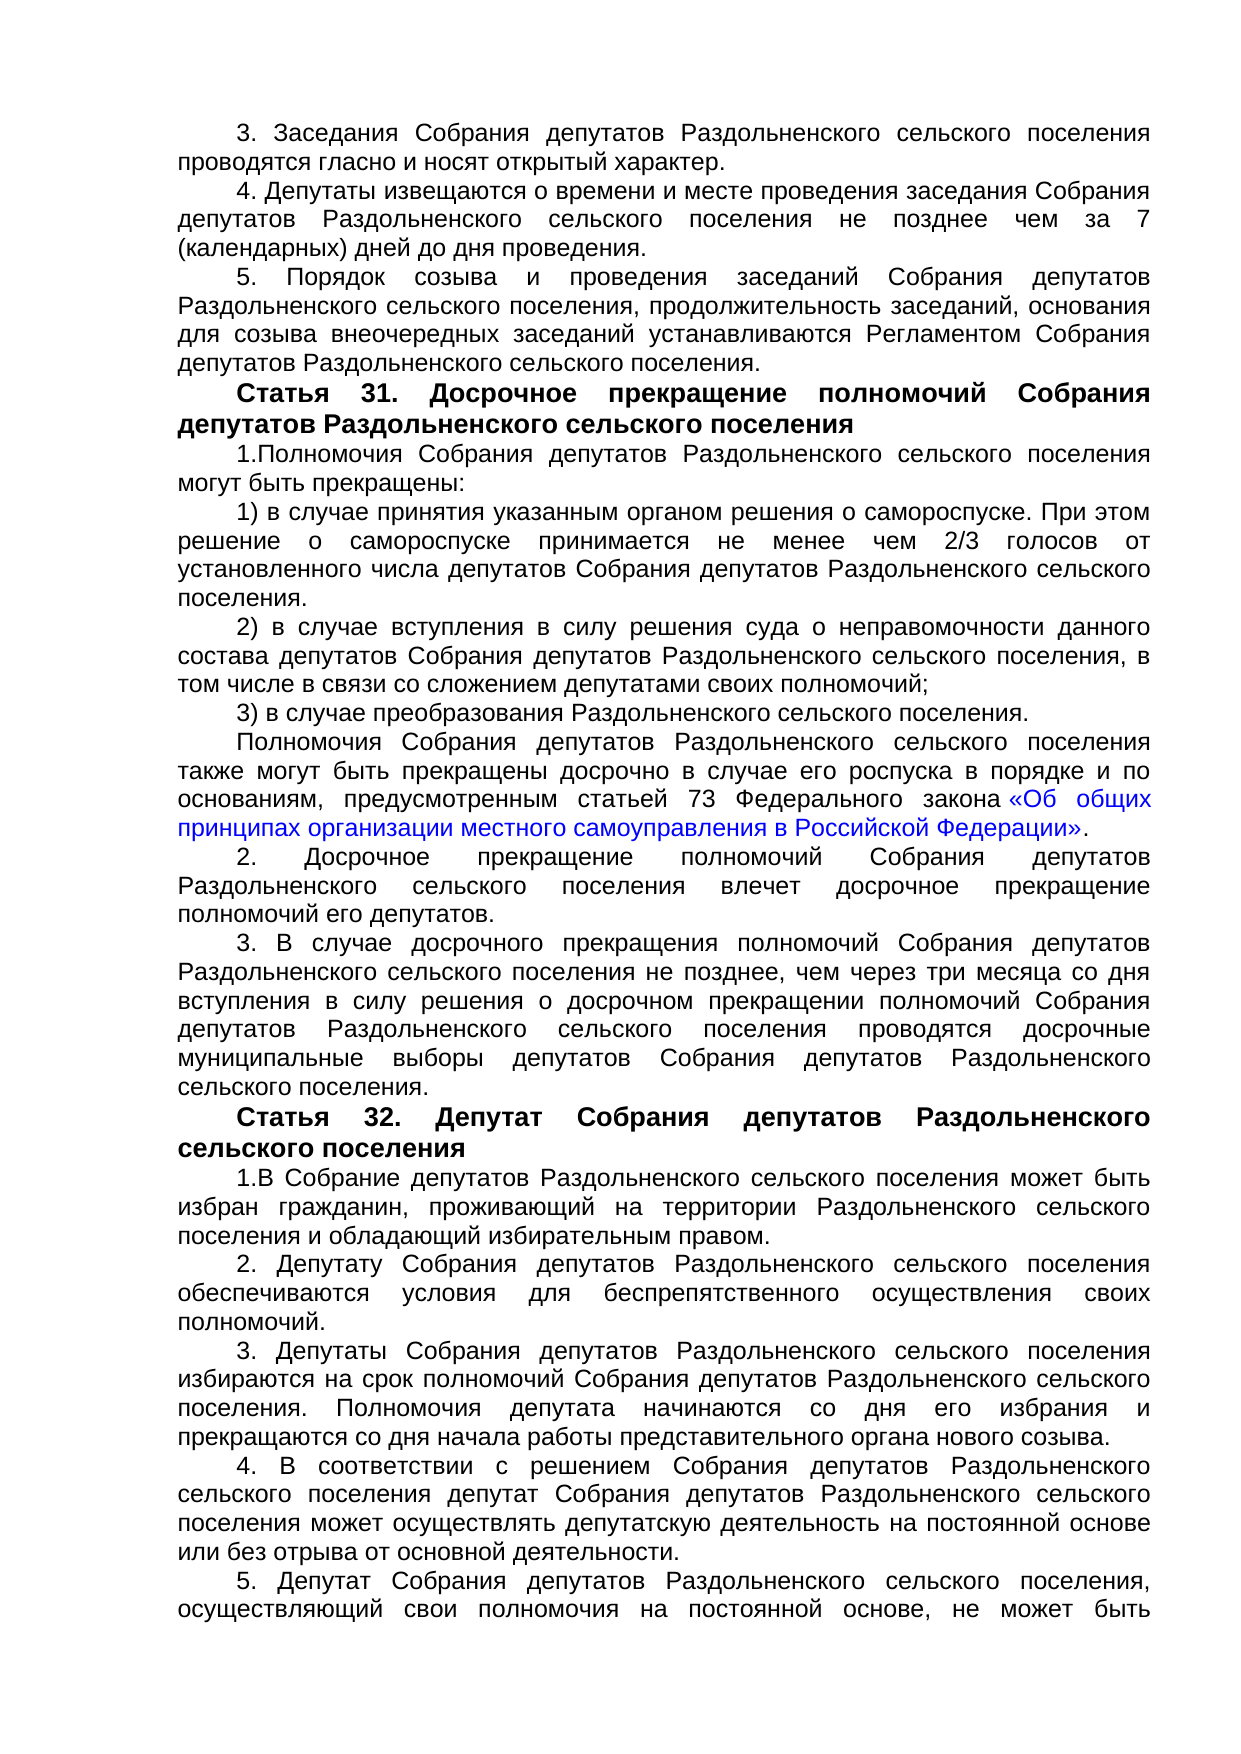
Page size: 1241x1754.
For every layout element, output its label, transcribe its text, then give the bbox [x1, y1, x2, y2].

text 3. В случае досрочного прекращения полномочий Собрания депутатов Раздольненского сельского поселения не позднее, чем через три месяца со дня вступления в силу решения о досрочном прекращении полномочий Собрания депутатов Раздольненского сельского поселения проводятся досрочные муниципальные выборы депутатов Собрания депутатов Раздольненского сельского поселения. [177, 928, 1152, 1101]
text 1.Полномочия Собрания депутатов Раздольненского сельского поселения могут быть прекращены: [177, 439, 1152, 497]
text 1) в случае принятия указанным органом решения о самороспуске. При этом решение о самороспуске принимается не менее чем 2/3 голосов от установленного числа депутатов Собрания депутатов Раздольненского сельского поселения. [177, 497, 1152, 612]
text 4. В соответствии с решением Собрания депутатов Раздольненского сельского поселения депутат Собрания депутатов Раздольненского сельского поселения может осуществлять депутатскую деятельность на постоянной основе или без отрыва от основной деятельности. [177, 1451, 1152, 1566]
text 2. Депутату Собрания депутатов Раздольненского сельского поселения обеспечиваются условия для беспрепятственного осуществления своих полномочий. [177, 1249, 1152, 1336]
text Полномочия Собрания депутатов Раздольненского сельского поселения также могут быть прекращены досрочно в случае его роспуска в порядке и по основаниям, предусмотренным статьей 73 Федерального закона «Об общих принципах организации местного самоуправления в Российской Федерации». [177, 727, 1152, 842]
text 5. Порядок созыва и проведения заседаний Собрания депутатов Раздольненского сельского поселения, продолжительность заседаний, основания для созыва внеочередных заседаний устанавливаются Регламентом Собрания депутатов Раздольненского сельского поселения. [177, 262, 1152, 377]
text 2) в случае вступления в силу решения суда о неправомочности данного состава депутатов Собрания депутатов Раздольненского сельского поселения, в том числе в связи со сложением депутатами своих полномочий; [177, 612, 1152, 698]
text 1.В Собрание депутатов Раздольненского сельского поселения может быть избран гражданин, проживающий на территории Раздольненского сельского поселения и обладающий избирательным правом. [177, 1163, 1152, 1249]
text 3) в случае преобразования Раздольненского сельского поселения. [177, 698, 1152, 727]
text 3. Заседания Собрания депутатов Раздольненского сельского поселения проводятся гласно и носят открытый характер. [177, 118, 1152, 176]
text 3. Депутаты Собрания депутатов Раздольненского сельского поселения избираются на срок полномочий Собрания депутатов Раздольненского сельского поселения. Полномочия депутата начинаются со дня его избрания и прекращаются со дня начала работы представительного органа нового созыва. [177, 1336, 1152, 1451]
text 4. Депутаты извещаются о времени и месте проведения заседания Собрания депутатов Раздольненского сельского поселения не позднее чем за 7 (календарных) дней до дня проведения. [177, 176, 1152, 262]
text Статья 31. Досрочное прекращение полномочий Собрания депутатов Раздольненского сельского поселения [177, 377, 1152, 439]
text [177, 1566, 1152, 1623]
text 2. Досрочное прекращение полномочий Собрания депутатов Раздольненского сельского поселения влечет досрочное прекращение полномочий его депутатов. [177, 842, 1152, 928]
text Статья 32. Депутат Собрания депутатов Раздольненского сельского поселения [177, 1101, 1152, 1163]
